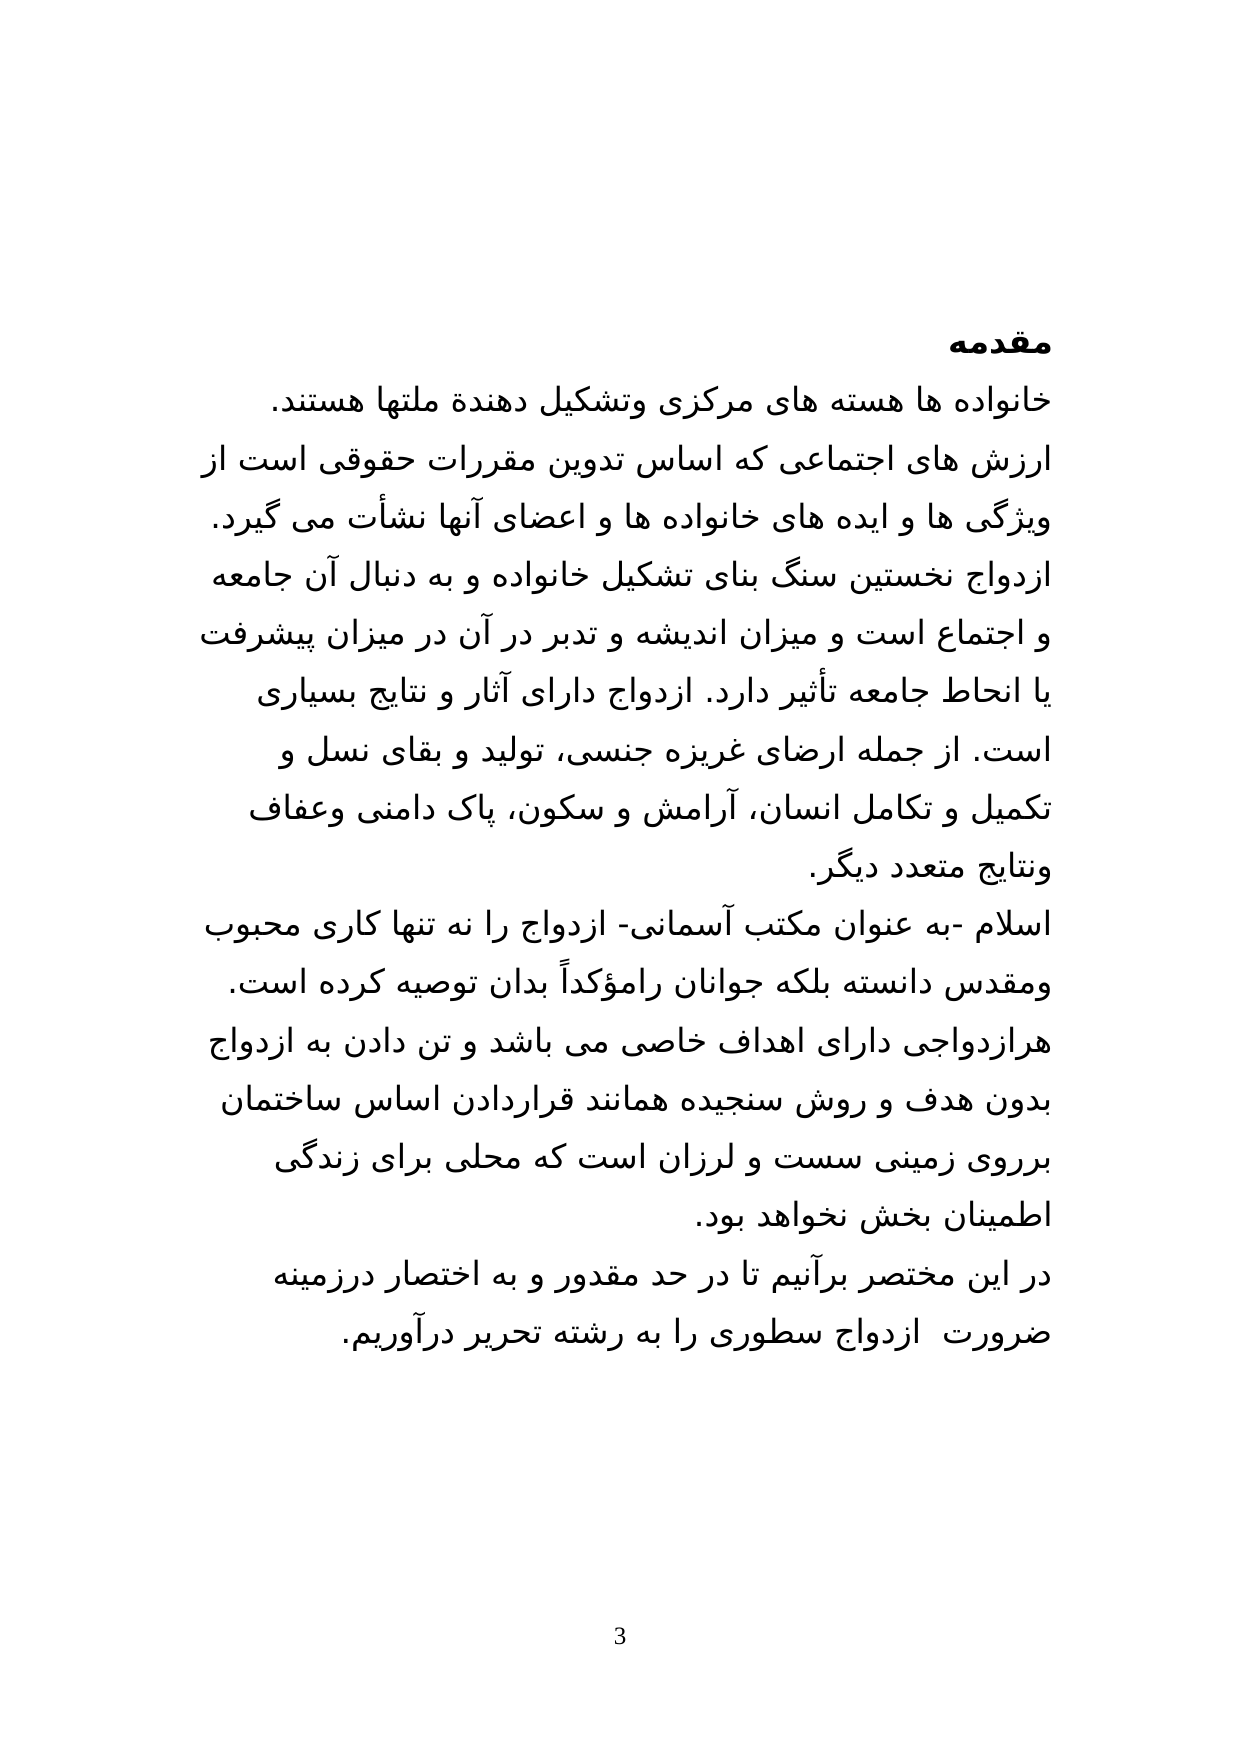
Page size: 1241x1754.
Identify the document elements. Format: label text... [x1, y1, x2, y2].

text خانواده ها هسته های مرکزی وتشکیل دهندة ملتها هستند. ارزش های اجتماعی که اساس تدوین مقررات حقوقی است از ویژگی ها و ایده های خانواده ها و اعضای آنها نشأت می گیرد. ازدواج نخستین سنگ بنای تشکیل خانواده و به دنبال آن جامعه و اجتماع است و میزان اندیشه و تدبر در آن در میزان پیشرفت یا انحاط جامعه تأثیر دارد. ازدواج دارای آثار و نتایج بسیاری است. از جمله ارضای غریزه جنسی، تولید و بقای نسل و تکمیل و تکامل انسان، آرامش و سکون، پاک دامنی وعفاف ونتایج متعدد دیگر. [187, 381, 1053, 885]
text مقدمه [187, 322, 1053, 361]
text در این مختصر برآنیم تا در حد مقدور و به اختصار درزمینه ضرورت ازدواج سطوری را به رشته تحریر درآوریم. [187, 1254, 1053, 1351]
text اسلام -به عنوان مکتب آسمانی- ازدواج را نه تنها کاری محبوب ومقدس دانسته بلکه جوانان رامؤکداً بدان توصیه کرده است. هرازدواجی دارای اهداف خاصی می باشد و تن دادن به ازدواج بدون هدف و روش سنجیده همانند قراردادن اساس ساختمان برروی زمینی سست و لرزان است که محلی برای زندگی اطمینان بخش نخواهد بود. [187, 905, 1053, 1235]
